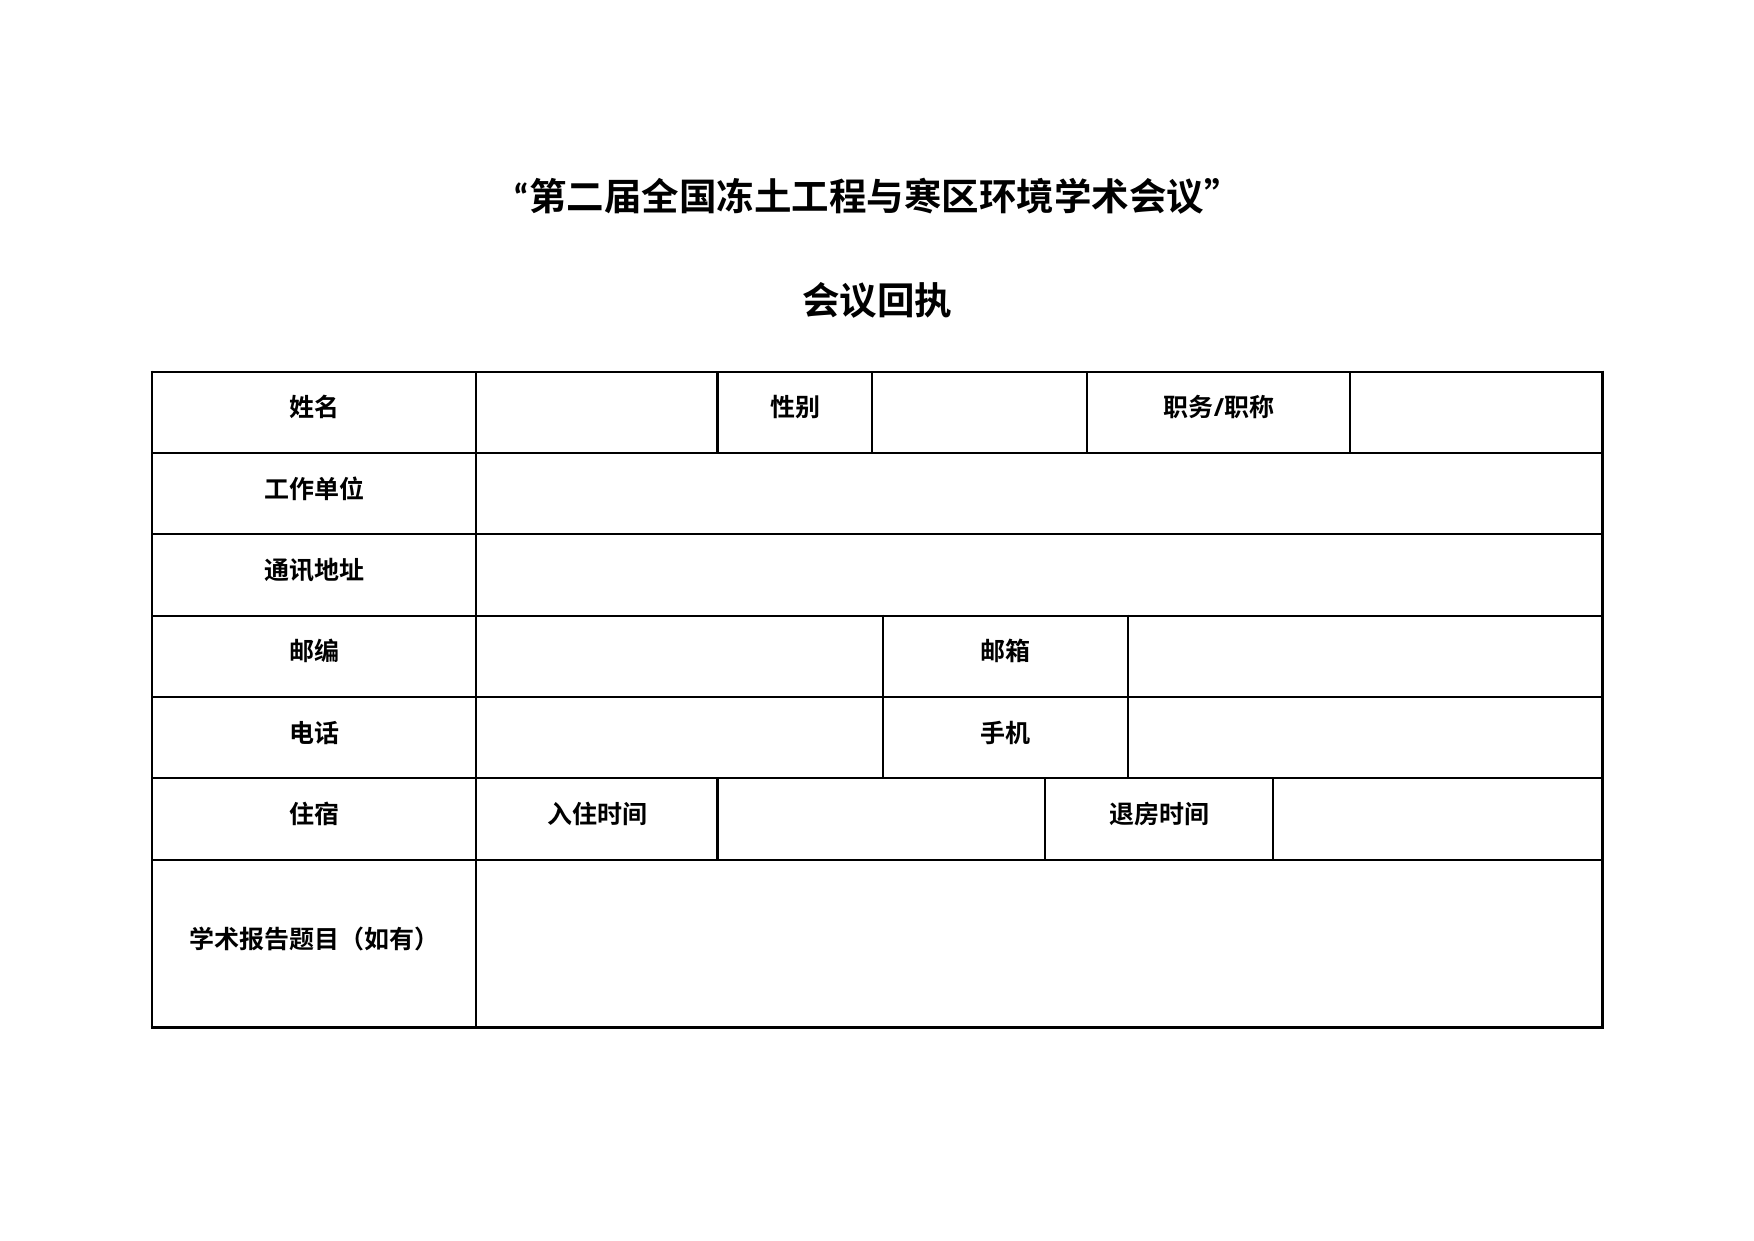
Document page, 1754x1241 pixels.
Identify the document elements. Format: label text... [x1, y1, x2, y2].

table_cell [1129, 698, 1601, 777]
table_cell [477, 535, 1601, 614]
table_cell 学术报告题目（如有） [153, 861, 475, 1026]
table_cell [477, 617, 882, 696]
table_cell [477, 861, 1601, 1026]
table_header 姓名 [153, 373, 475, 452]
table_header [1351, 373, 1601, 452]
table_header [477, 373, 716, 452]
table_cell [1129, 617, 1601, 696]
text “第二届全国冻土工程与寒区环境学术会议” [148, 161, 1606, 226]
table_cell 邮箱 [884, 617, 1127, 696]
table_cell 电话 [153, 698, 475, 777]
table_cell 退房时间 [1046, 779, 1272, 859]
table_cell [477, 698, 882, 777]
table_cell 工作单位 [153, 454, 475, 533]
table_cell 入住时间 [477, 779, 716, 859]
table_header [873, 373, 1086, 452]
text 会议回执 [148, 266, 1606, 331]
table_cell 手机 [884, 698, 1127, 777]
table_cell 住宿 [153, 779, 475, 859]
table_header 性别 [719, 373, 871, 452]
table_cell [1274, 779, 1601, 859]
table_header 职务/职称 [1088, 373, 1349, 452]
table_cell 邮编 [153, 617, 475, 696]
table_cell [477, 454, 1601, 533]
table_cell [719, 779, 1044, 859]
table_cell 通讯地址 [153, 535, 475, 614]
